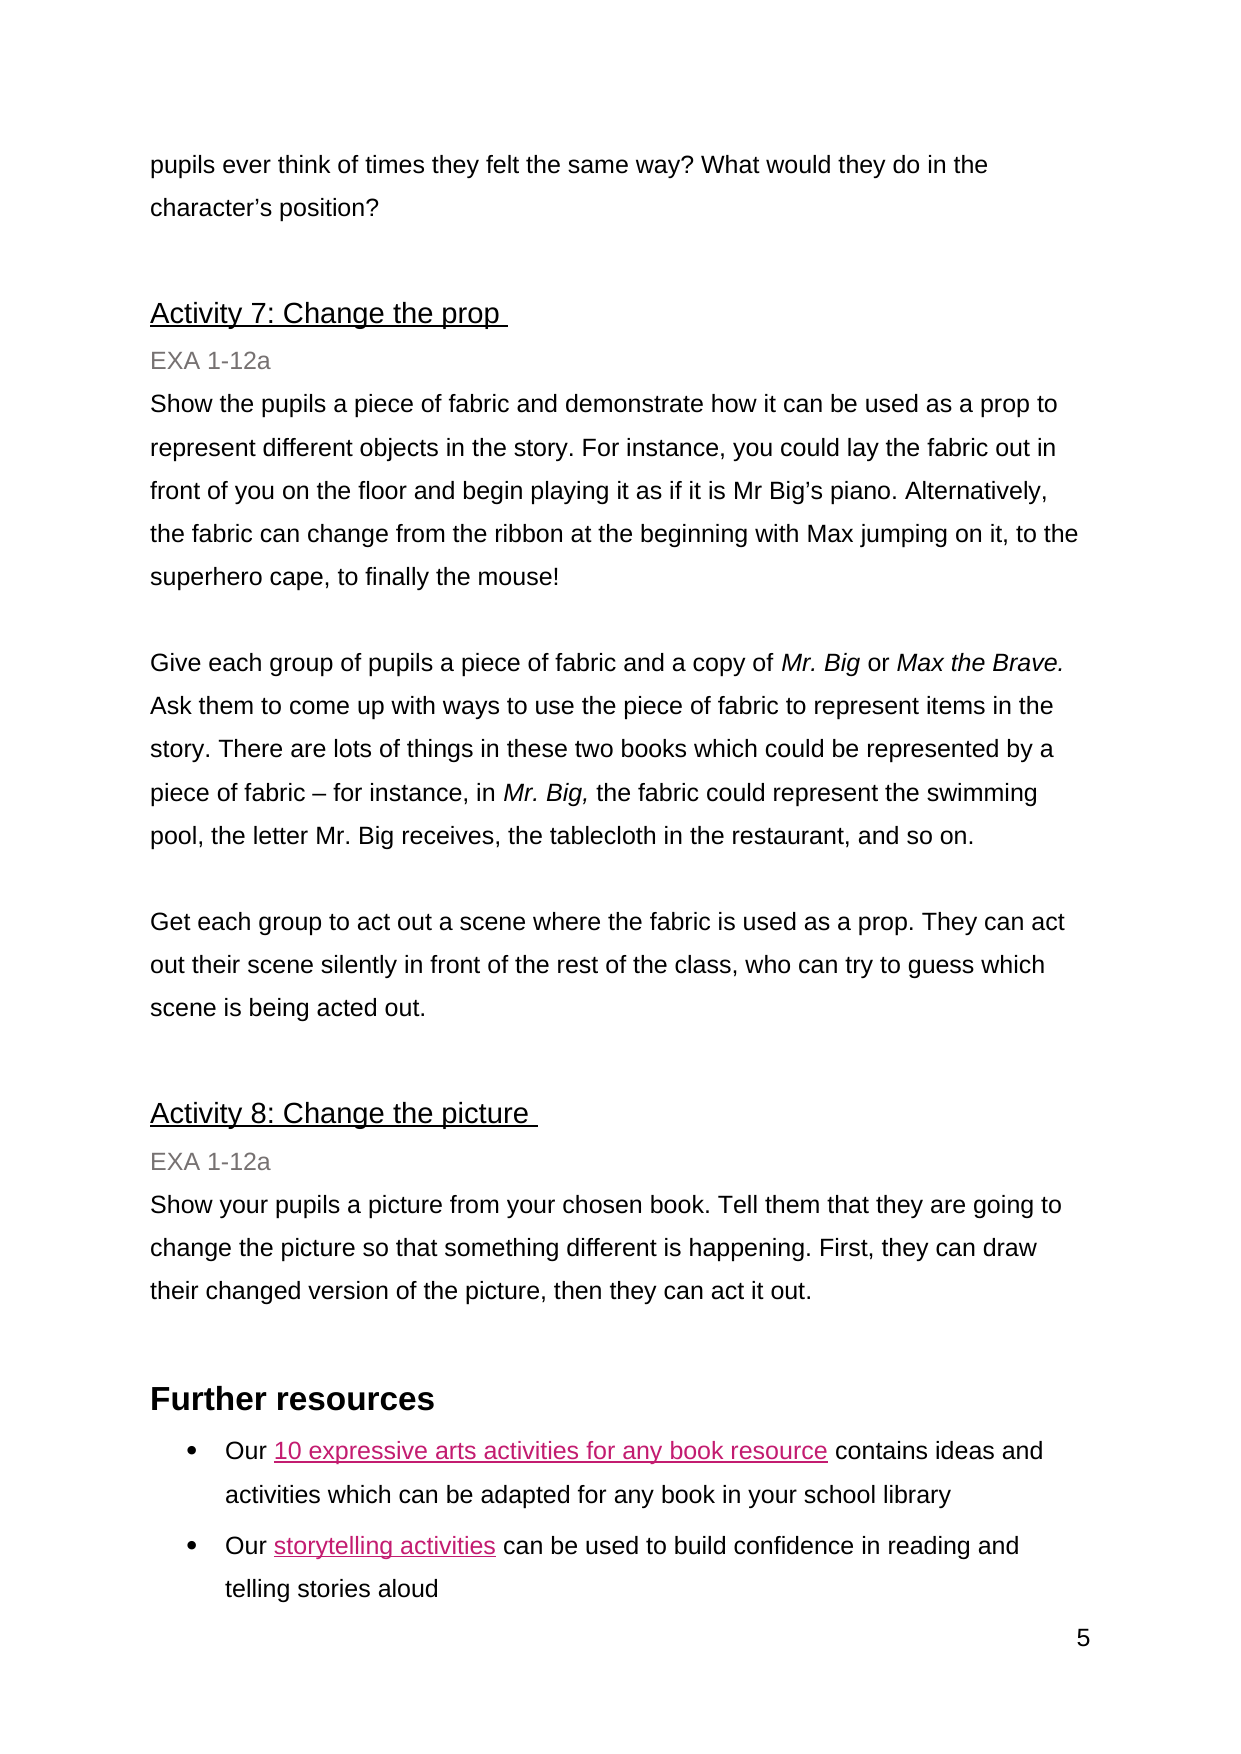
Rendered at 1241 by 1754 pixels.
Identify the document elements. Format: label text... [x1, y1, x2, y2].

subtitle Activity 8: Change the picture [150, 1096, 1090, 1130]
subtitle Activity 7: Change the prop [150, 296, 1090, 329]
list Our 10 expressive arts activities for any book resource contains ideas and activities which can be adapted for any book in your school library [187, 1436, 1090, 1508]
subtitle Further resources [150, 1379, 1090, 1417]
list Our storytelling activities can be used to build confidence in reading and telling stories aloud [187, 1531, 1090, 1603]
text EXA 1-12a Show your pupils a picture from your chosen book. Tell them that they are going to change the picture so that something different is happening. First, they can draw their changed version of the picture, then they can act it out. [150, 1146, 1090, 1348]
text EXA 1-12a Show the pupils a piece of fabric and demonstrate how it can be used as a prop to represent different objects in the story. For instance, you could lay the fabric out in front of you on the floor and begin playing it as if it is Mr Big’s piano. Alternatively, the fabric can change from the ribbon at the beginning with Max jumping on it, to the superhero cape, to finally the mouse! Give each group of pupils a piece of fabric and a copy of Mr. Big or Max the Brave. Ask them to come up with ways to use the piece of fabric to represent items in the story. There are lots of things in these two books which could be represented by a piece of fabric – for instance, in Mr. Big, the fabric could represent the swimming pool, the letter Mr. Big receives, the tablecloth in the restaurant, and so on. Get each group to act out a scene where the fabric is used as a prop. They can act out their scene silently in front of the rest of the class, who can try to guess which scene is being acted out. [150, 346, 1090, 1065]
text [150, 150, 1090, 265]
